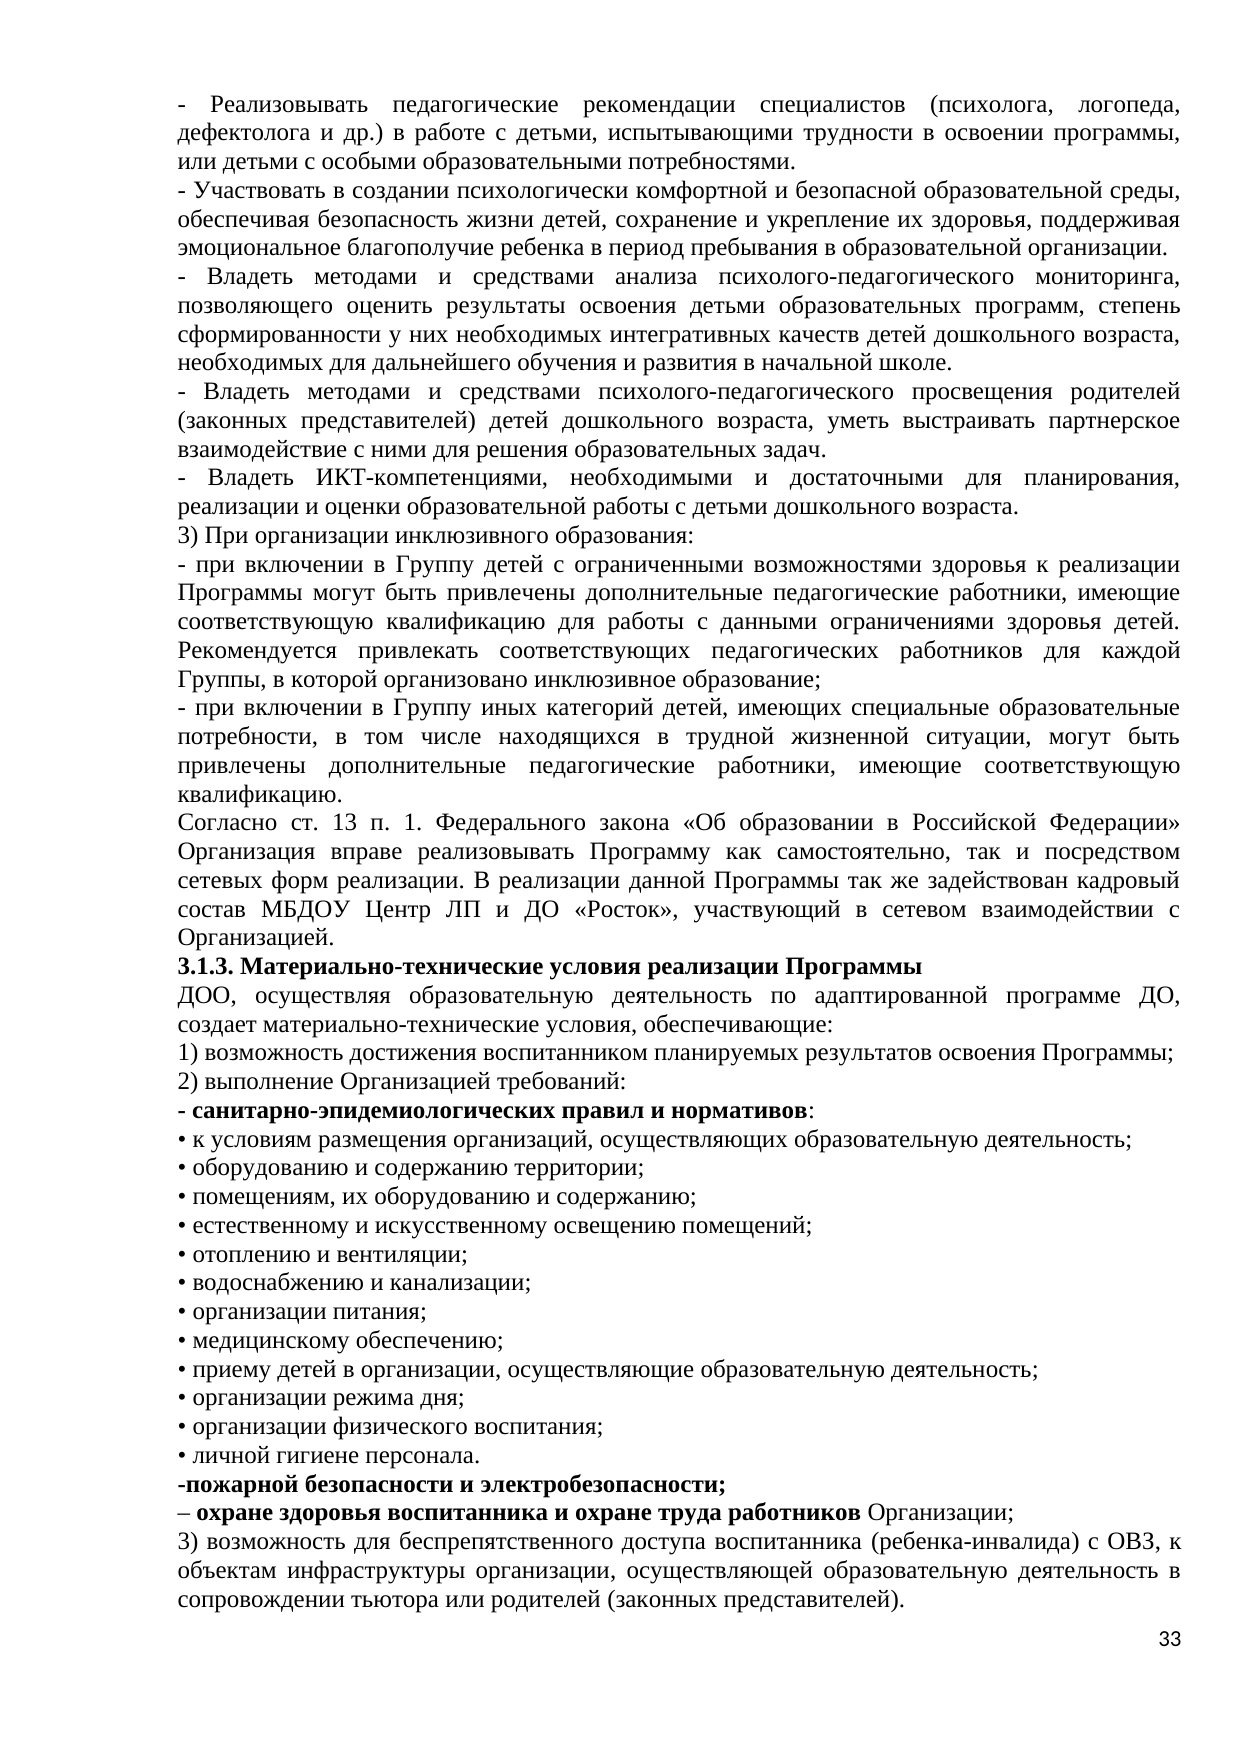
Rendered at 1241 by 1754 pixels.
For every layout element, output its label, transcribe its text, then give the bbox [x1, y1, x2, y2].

text Согласно ст. 13 п. 1. Федерального закона «Об образовании в Российской Федерации» Организация вправе реализовывать Программу как самостоятельно, так и посредством сетевых форм реализации. В реализации данной Программы так же задействован кадровый состав МБДОУ Центр ЛП и ДО «Росток», участвующий в сетевом взаимодействии с Организацией. [177, 807, 1181, 951]
text • организации питания; [177, 1296, 1181, 1325]
text - санитарно-эпидемиологических правил и нормативов: [177, 1095, 1181, 1124]
text • естественному и искусственному освещению помещений; [177, 1210, 1181, 1239]
text • организации режима дня; [177, 1382, 1181, 1411]
text - Владеть методами и средствами психолого-педагогического просвещения родителей (законных представителей) детей дошкольного возраста, уметь выстраивать партнерское взаимодействие с ними для решения образовательных задач. [177, 376, 1181, 462]
text - Реализовывать педагогические рекомендации специалистов (психолога, логопеда, дефектолога и др.) в работе с детьми, испытывающими трудности в освоении программы, или детьми с особыми образовательными потребностями. [177, 89, 1181, 175]
text • водоснабжению и канализации; [177, 1267, 1181, 1296]
text - при включении в Группу иных категорий детей, имеющих специальные образовательные потребности, в том числе находящихся в трудной жизненной ситуации, могут быть привлечены дополнительные педагогические работники, имеющие соответствующую квалификацию. [177, 692, 1181, 807]
text 3.1.3. Материально-технические условия реализации Программы [177, 951, 1181, 980]
text - Владеть ИКТ-компетенциями, необходимыми и достаточными для планирования, реализации и оценки образовательной работы с детьми дошкольного возраста. [177, 462, 1181, 520]
text 3) возможность для беспрепятственного доступа воспитанника (ребенка-инвалида) с ОВЗ, к объектам инфраструктуры организации, осуществляющей образовательную деятельность в сопровождении тьютора или родителей (законных представителей). [177, 1526, 1181, 1612]
text 3) При организации инклюзивного образования: [177, 520, 1181, 549]
text 1) возможность достижения воспитанником планируемых результатов освоения Программы; [177, 1037, 1181, 1066]
text -пожарной безопасности и электробезопасности; [177, 1469, 1181, 1497]
text ДОО, осуществляя образовательную деятельность по адаптированной программе ДО, создает материально-технические условия, обеспечивающие: [177, 980, 1181, 1037]
text 2) выполнение Организацией требований: [177, 1066, 1181, 1095]
text - при включении в Группу детей с ограниченными возможностями здоровья к реализации Программы могут быть привлечены дополнительные педагогические работники, имеющие соответствующую квалификацию для работы с данными ограничениями здоровья детей. Рекомендуется привлекать соответствующих педагогических работников для каждой Группы, в которой организовано инклюзивное образование; [177, 549, 1181, 692]
text • к условиям размещения организаций, осуществляющих образовательную деятельность; [177, 1124, 1181, 1152]
text - Участвовать в создании психологически комфортной и безопасной образовательной среды, обеспечивая безопасность жизни детей, сохранение и укрепление их здоровья, поддерживая эмоциональное благополучие ребенка в период пребывания в образовательной организации. [177, 175, 1181, 261]
text • оборудованию и содержанию территории; [177, 1152, 1181, 1181]
text • медицинскому обеспечению; [177, 1325, 1181, 1354]
text • отоплению и вентиляции; [177, 1239, 1181, 1267]
text • приему детей в организации, осуществляющие образовательную деятельность; [177, 1354, 1181, 1382]
text • организации физического воспитания; [177, 1411, 1181, 1440]
text - Владеть методами и средствами анализа психолого-педагогического мониторинга, позволяющего оценить результаты освоения детьми образовательных программ, степень сформированности у них необходимых интегративных качеств детей дошкольного возраста, необходимых для дальнейшего обучения и развития в начальной школе. [177, 261, 1181, 376]
text • личной гигиене персонала. [177, 1440, 1181, 1469]
text – охране здоровья воспитанника и охране труда работников Организации; [177, 1497, 1181, 1526]
text • помещениям, их оборудованию и содержанию; [177, 1181, 1181, 1210]
